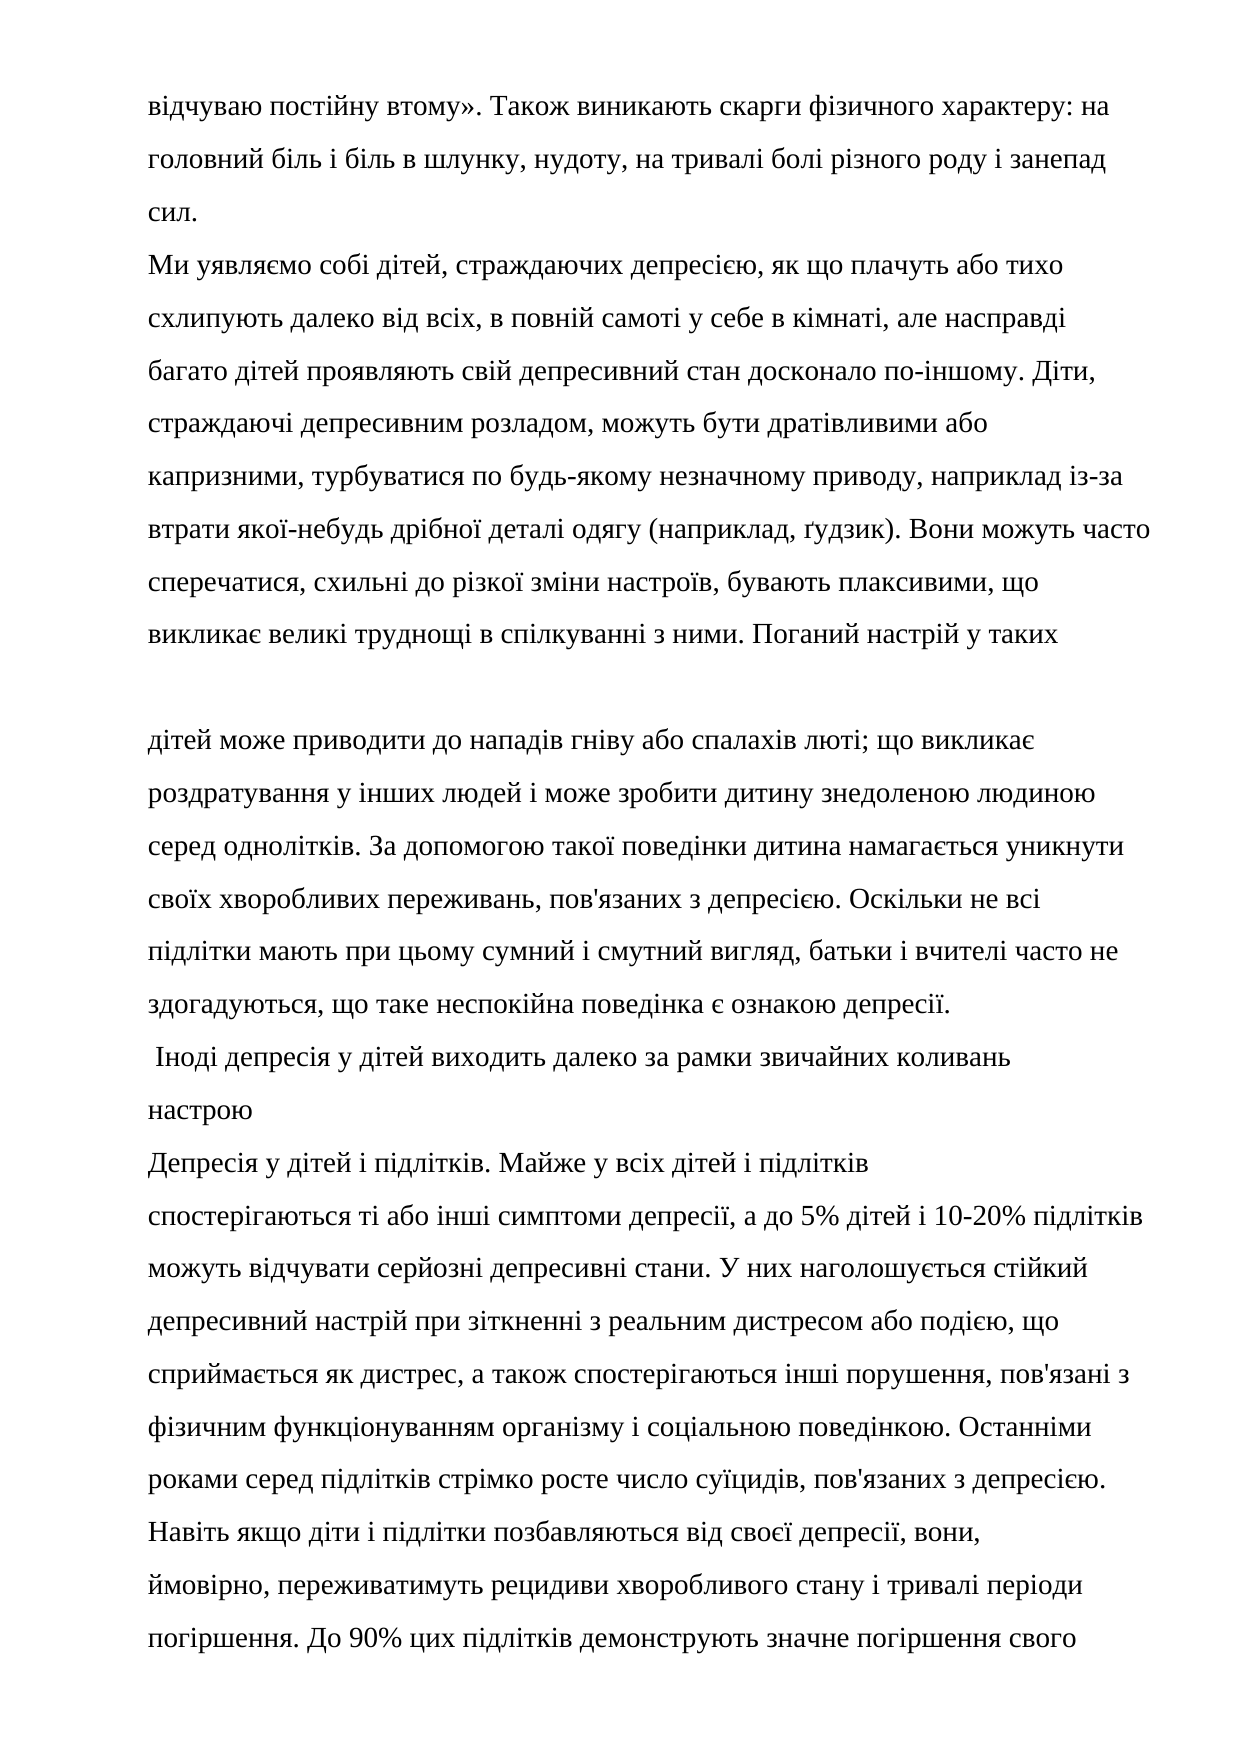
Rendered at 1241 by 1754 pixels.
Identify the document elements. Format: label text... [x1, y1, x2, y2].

text фізичним функціонуванням організму і соціальною поведінкою. Останніми [148, 1409, 1152, 1442]
text втрати якої-небудь дрібної деталі одягу (наприклад, ґудзик). Вони можуть часто [148, 511, 1152, 544]
text настрою [148, 1092, 1152, 1126]
text сил. [148, 194, 1152, 228]
text підлітки мають при цьому сумний і смутний вигляд, батьки і вчителі часто не [148, 933, 1152, 967]
text схлипують далеко від всіх, в повній самоті у себе в кімнаті, але насправді [148, 300, 1152, 333]
text Іноді депресія у дітей виходить далеко за рамки звичайних коливань [148, 1039, 1152, 1073]
text дітей може приводити до нападів гніву або спалахів люті; що викликає [148, 722, 1152, 756]
text Навіть якщо діти і підлітки позбавляються від своєї депресії, вони, [148, 1514, 1152, 1548]
text головний біль і біль в шлунку, нудоту, на тривалі болі різного роду і занепад [148, 141, 1152, 175]
text своїх хворобливих переживань, пов'язаних з депресією. Оскільки не всі [148, 881, 1152, 914]
text роками серед підлітків стрімко росте число суїцидів, пов'язаних з депресією. [148, 1462, 1152, 1495]
text Ми уявляємо собі дітей, страждаючих депресією, як що плачуть або тихо [148, 247, 1152, 281]
text роздратування у інших людей і може зробити дитину знедоленою людиною [148, 775, 1152, 809]
text сперечатися, схильні до різкої зміни настроїв, бувають плаксивими, що [148, 564, 1152, 597]
text здогадуються, що таке неспокійна поведінка є ознакою депресії. [148, 986, 1152, 1020]
text відчуваю постійну втому». Також виникають скарги фізичного характеру: на [148, 88, 1152, 122]
text ймовірно, переживатимуть рецидиви хворобливого стану і тривалі періоди [148, 1567, 1152, 1601]
text викликає великі труднощі в спілкуванні з ними. Поганий настрій у таких [148, 617, 1152, 650]
text серед однолітків. За допомогою такої поведінки дитина намагається уникнути [148, 828, 1152, 861]
text сприймається як дистрес, а також спостерігаються інші порушення, пов'язані з [148, 1356, 1152, 1389]
text можуть відчувати серйозні депресивні стани. У них наголошується стійкий [148, 1250, 1152, 1284]
text депресивний настрій при зіткненні з реальним дистресом або подією, що [148, 1303, 1152, 1337]
text спостерігаються ті або інші симптоми депресії, а до 5% дітей і 10-20% підлітків [148, 1198, 1152, 1231]
text капризними, турбуватися по будь-якому незначному приводу, наприклад із-за [148, 458, 1152, 492]
text страждаючі депресивним розладом, можуть бути дратівливими або [148, 405, 1152, 439]
text багато дітей проявляють свій депресивний стан досконало по-іншому. Діти, [148, 353, 1152, 386]
text Депресія у дітей і підлітків. Майже у всіх дітей і підлітків [148, 1145, 1152, 1178]
text погіршення. До 90% цих підлітків демонструють значне погіршення свого [148, 1620, 1152, 1654]
